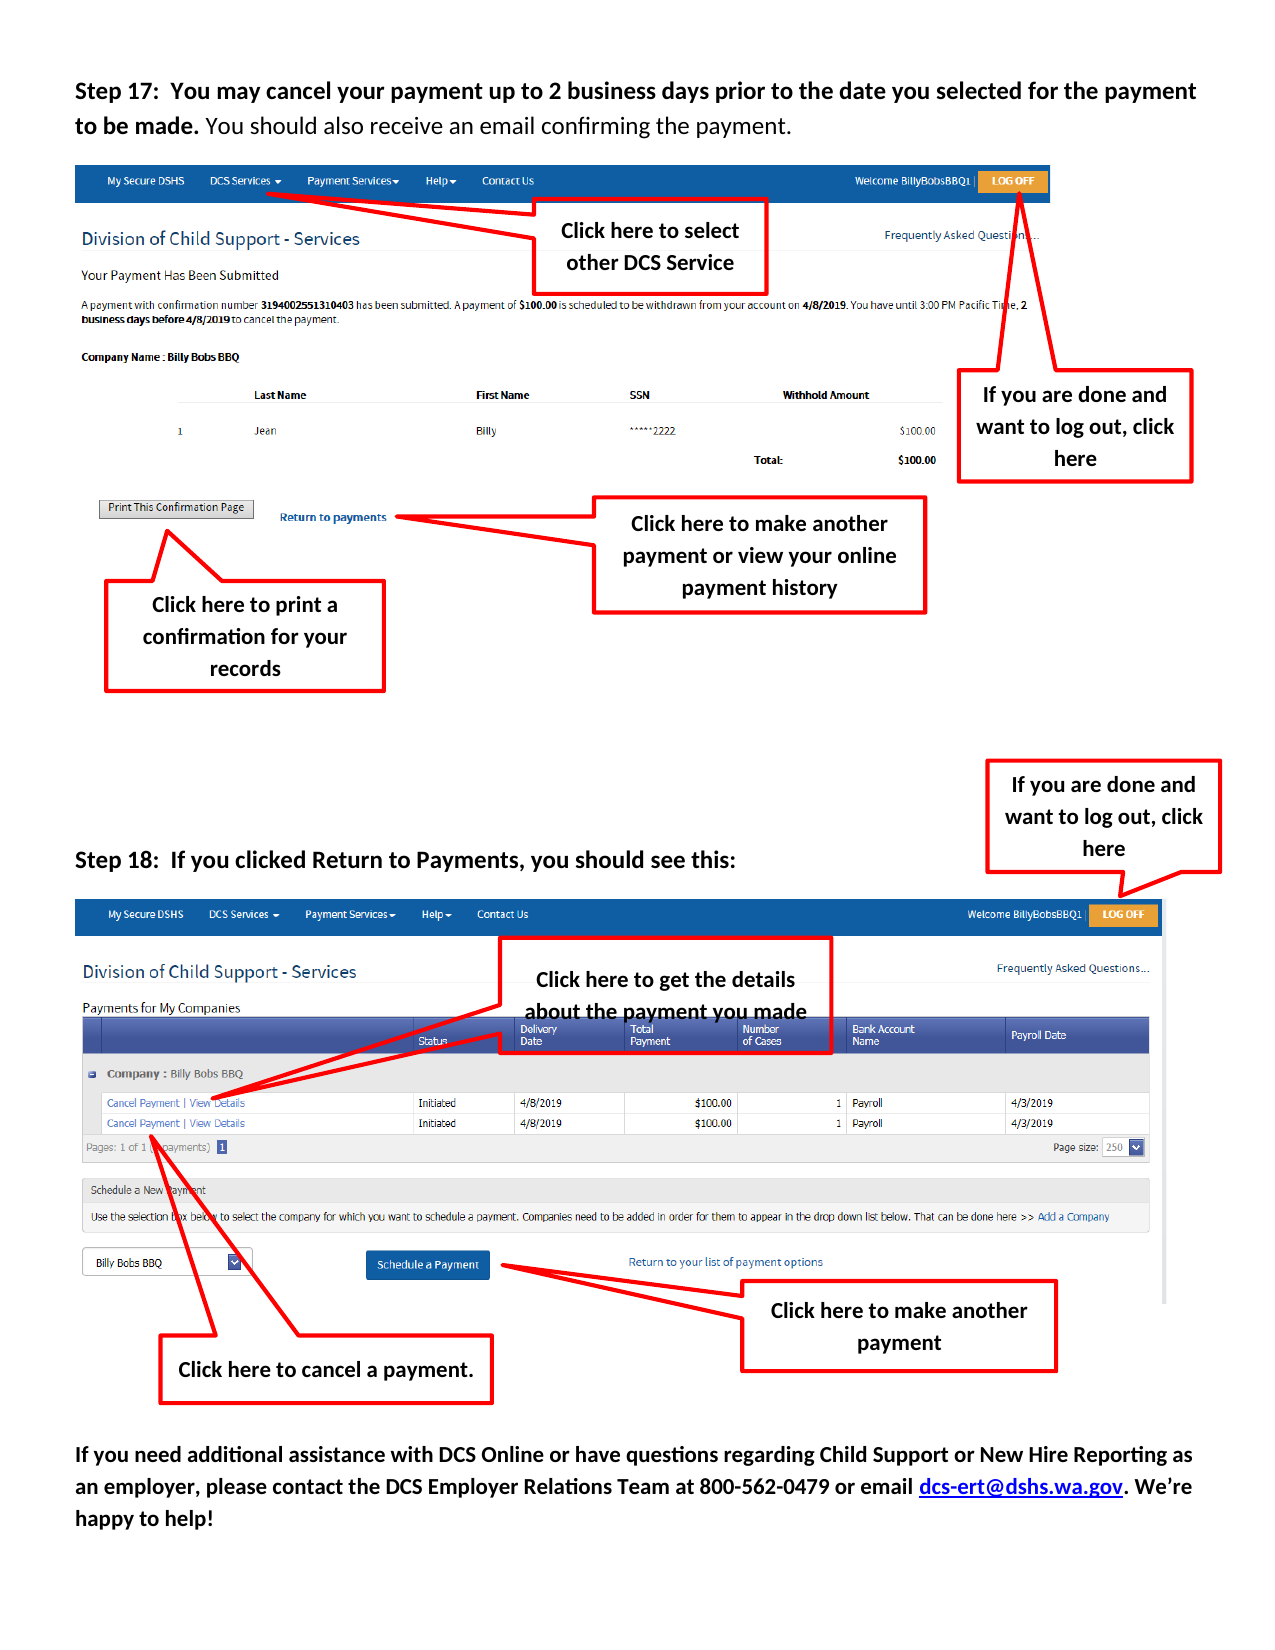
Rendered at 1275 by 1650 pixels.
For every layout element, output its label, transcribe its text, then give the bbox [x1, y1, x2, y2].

text Step 18: If you clicked Return to Payments, you should see this: [990, 844, 1200, 874]
picture [436, 500, 923, 540]
picture [75, 899, 1167, 1304]
picture [566, 1276, 1054, 1304]
picture [961, 212, 1050, 479]
text Step 18: If you clicked Return to Payments, you should see this: [75, 844, 985, 874]
picture [159, 1152, 271, 1304]
picture [75, 165, 1050, 540]
text If you need additional assistance with DCS Online or have questions regarding Child Support or New Hire Reporting as an employer, please contact the DCS Employer Relations Team at 800-562-0479 or email dcs-ert@dshs.wa.gov. We’re happy to help! [75, 1440, 1200, 1532]
text Step 17: You may cancel your payment up to 2 business days prior to the date you selected for the payment to be made. You should also receive an email confirming the payment. [75, 75, 1200, 141]
